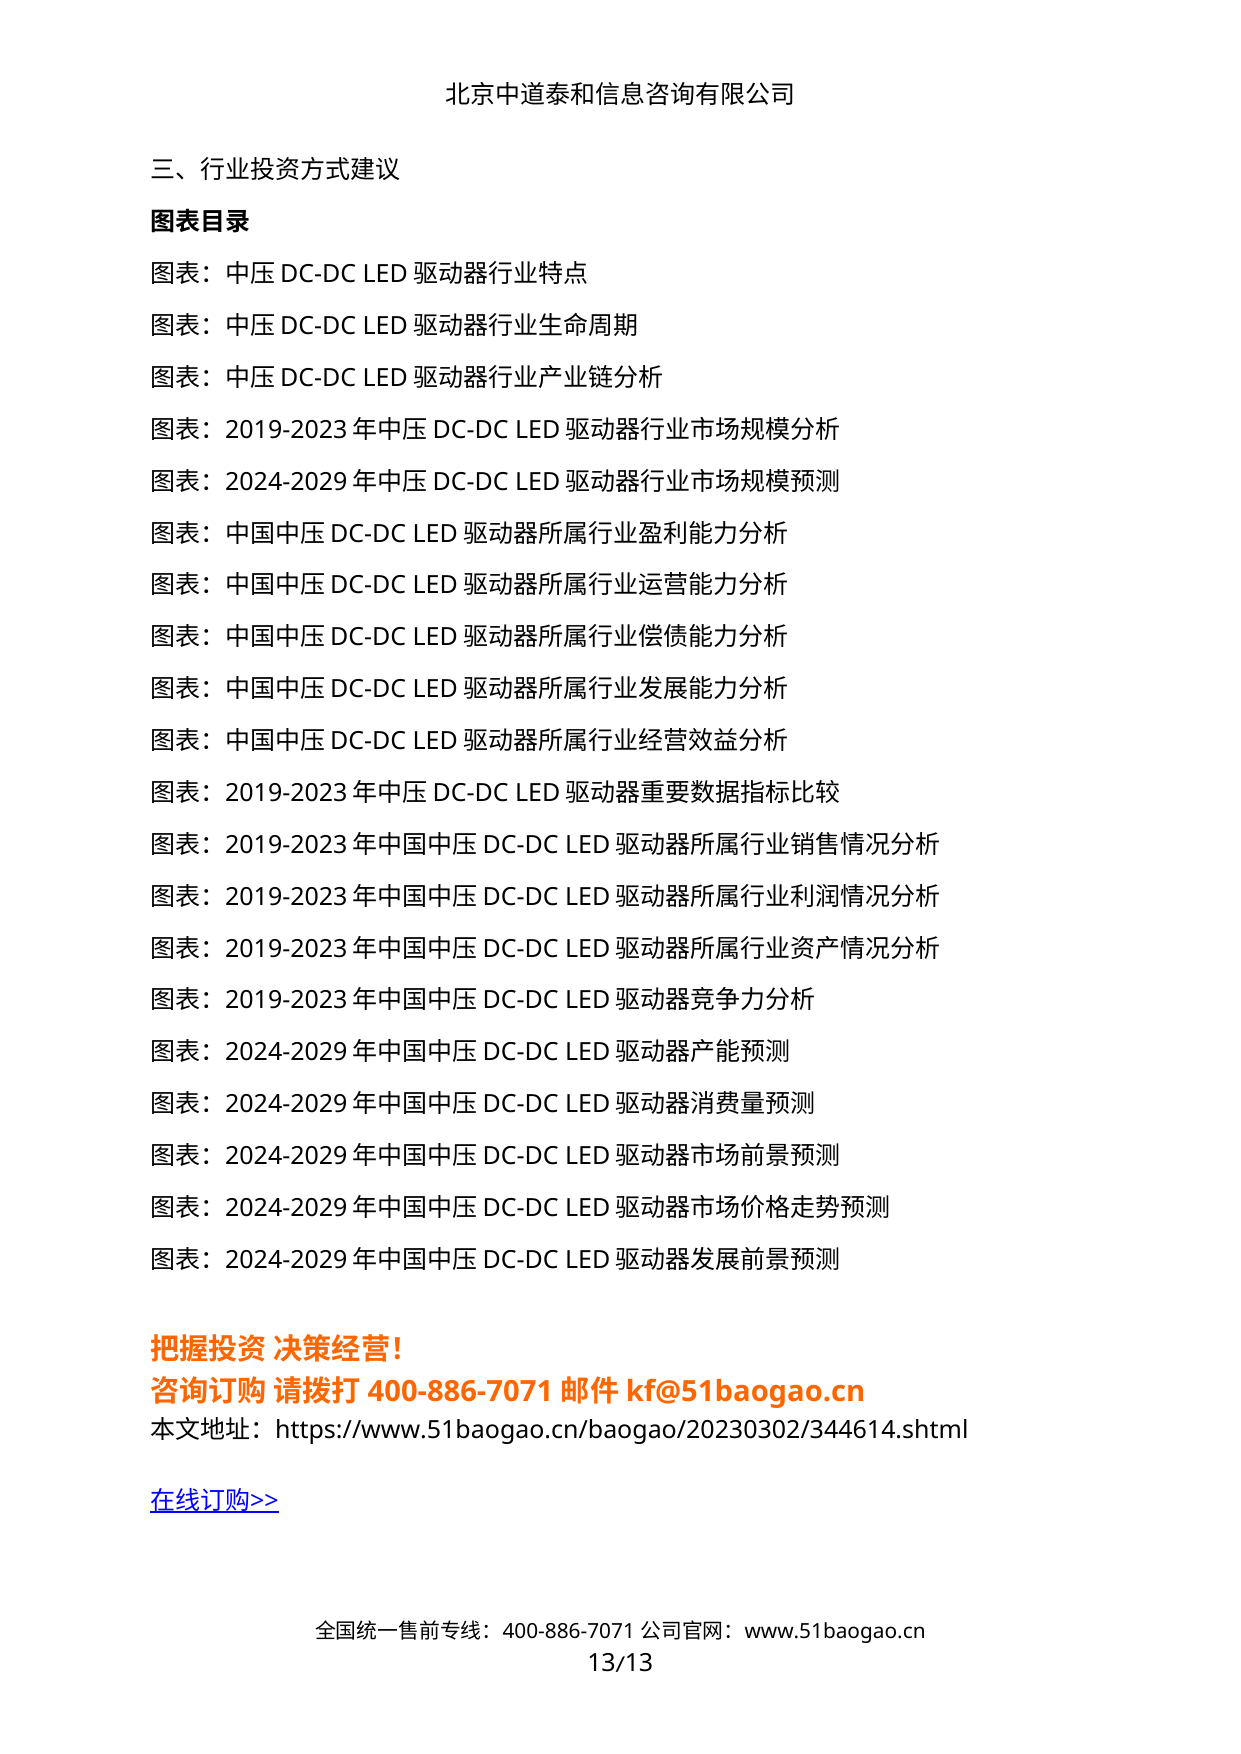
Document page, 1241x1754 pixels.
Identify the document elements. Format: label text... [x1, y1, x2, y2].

text 图表：中国中压DC-DC LED驱动器所属行业运营能力分析 [150, 565, 1090, 601]
text 把握投资 决策经营！咨询订购 请拨打 400-886-7071 邮件 kf@51baogao.cn本文地址：https://www.51baogao.cn/baogao/20230302/344614.shtml [150, 1291, 1090, 1446]
text 图表：2019-2023年中国中压DC-DC LED驱动器竞争力分析 [150, 980, 1090, 1016]
text 图表：2024-2029年中压DC-DC LED驱动器行业市场规模预测 [150, 461, 1090, 497]
text 图表：2024-2029年中国中压DC-DC LED驱动器发展前景预测 [150, 1239, 1090, 1276]
text 图表：中国中压DC-DC LED驱动器所属行业发展能力分析 [150, 669, 1090, 705]
text 在线订购>> [150, 1446, 1090, 1517]
text 图表：中国中压DC-DC LED驱动器所属行业偿债能力分析 [150, 617, 1090, 653]
text 图表：2024-2029年中国中压DC-DC LED驱动器市场价格走势预测 [150, 1187, 1090, 1224]
text 图表：2019-2023年中国中压DC-DC LED驱动器所属行业资产情况分析 [150, 928, 1090, 964]
text 三、行业投资方式建议 [150, 150, 1090, 186]
text 图表：中国中压DC-DC LED驱动器所属行业盈利能力分析 [150, 513, 1090, 549]
text 图表：2019-2023年中国中压DC-DC LED驱动器所属行业销售情况分析 [150, 824, 1090, 861]
text 图表：2024-2029年中国中压DC-DC LED驱动器消费量预测 [150, 1084, 1090, 1120]
text 图表：中国中压DC-DC LED驱动器所属行业经营效益分析 [150, 721, 1090, 757]
text 图表：中压DC-DC LED驱动器行业产业链分析 [150, 357, 1090, 394]
text 图表：2019-2023年中国中压DC-DC LED驱动器所属行业利润情况分析 [150, 876, 1090, 912]
text 图表：2019-2023年中压DC-DC LED驱动器行业市场规模分析 [150, 409, 1090, 446]
text 图表：2024-2029年中国中压DC-DC LED驱动器市场前景预测 [150, 1136, 1090, 1172]
text 图表：2024-2029年中国中压DC-DC LED驱动器产能预测 [150, 1032, 1090, 1068]
text 图表：2019-2023年中压DC-DC LED驱动器重要数据指标比较 [150, 772, 1090, 809]
text 图表目录 [150, 202, 1090, 238]
text 图表：中压DC-DC LED驱动器行业生命周期 [150, 306, 1090, 342]
text 图表：中压DC-DC LED驱动器行业特点 [150, 254, 1090, 290]
